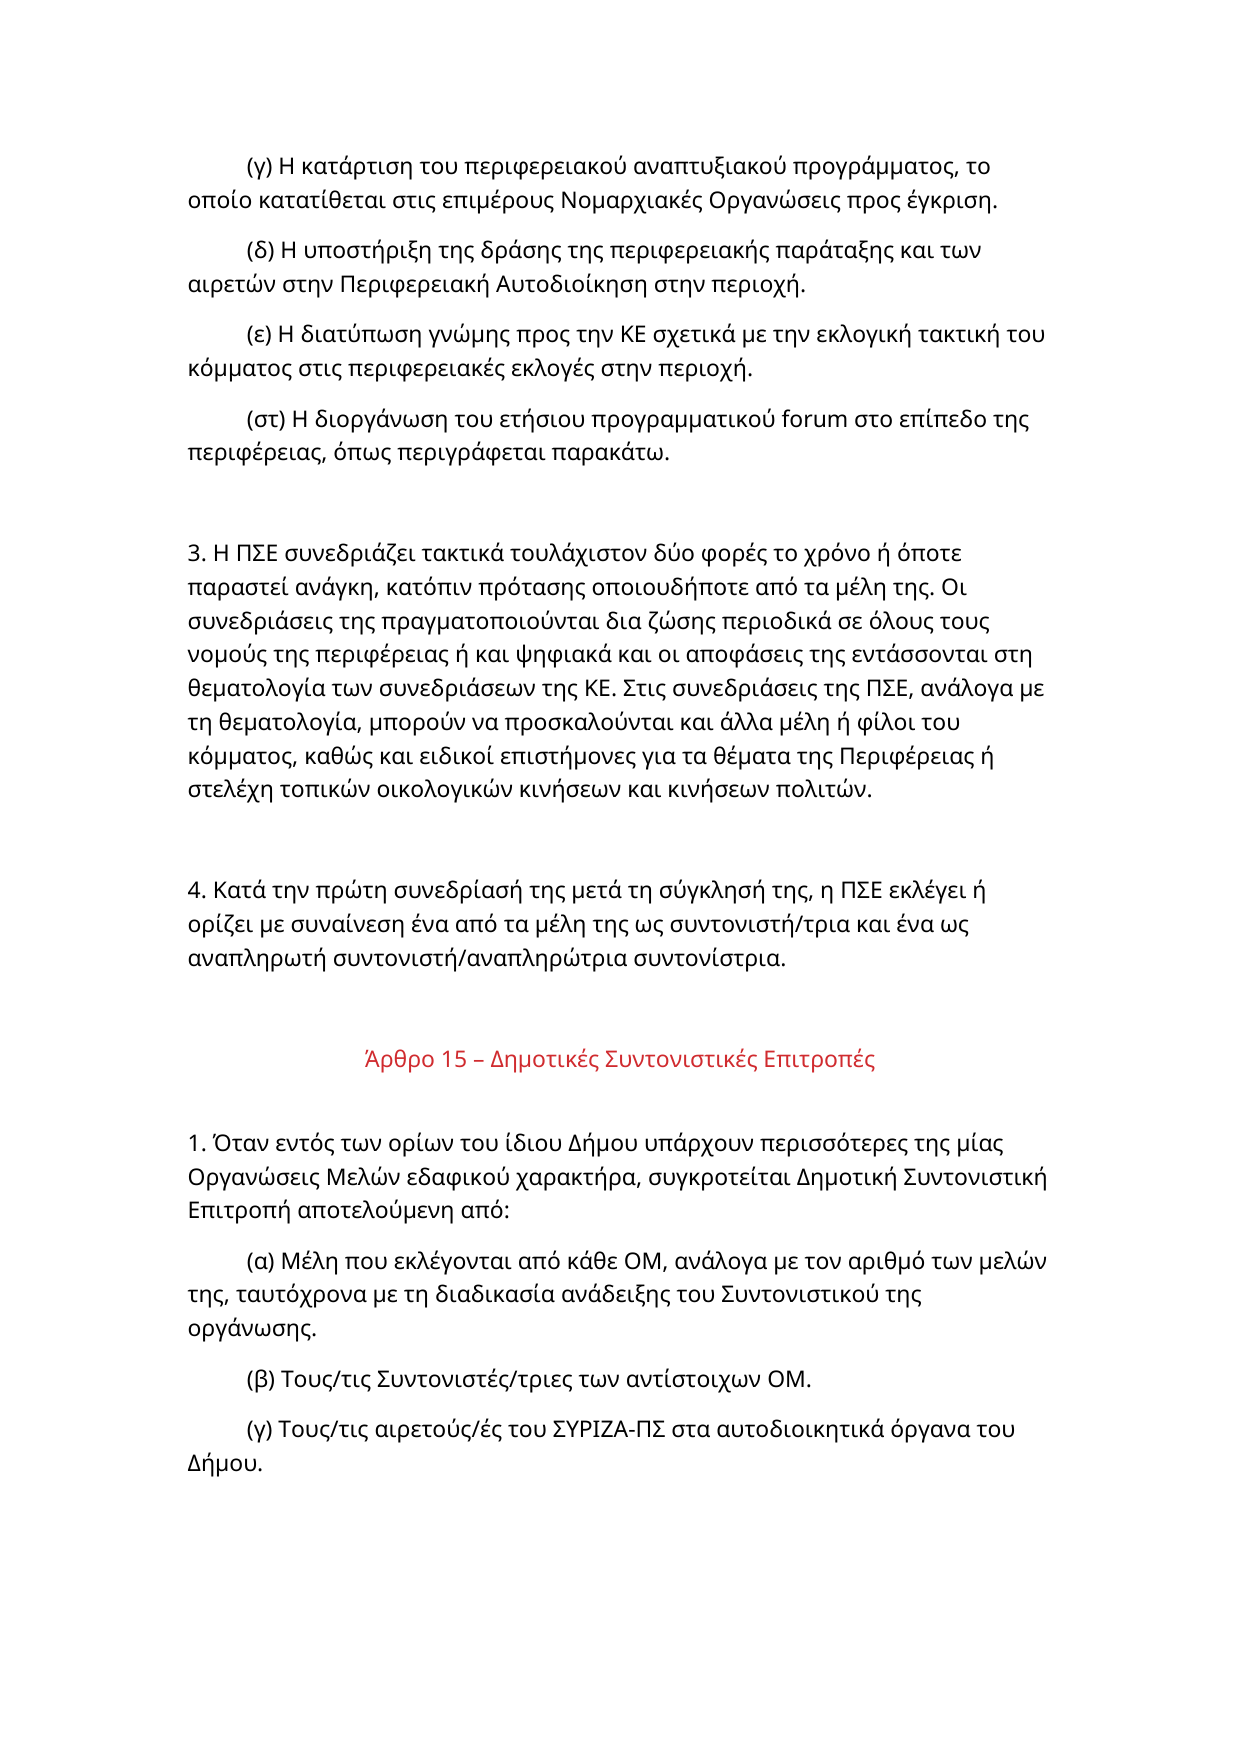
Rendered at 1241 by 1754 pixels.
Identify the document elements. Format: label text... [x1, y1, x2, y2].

text (γ) Τους/τις αιρετούς/ές του ΣΥΡΙΖΑ-ΠΣ στα αυτοδιοικητικά όργανα του Δήμου. [187, 1413, 1053, 1478]
text 3. Η ΠΣΕ συνεδριάζει τακτικά τουλάχιστον δύο φορές το χρόνο ή όποτε παραστεί ανάγκη, κατόπιν πρότασης οποιουδήποτε από τα μέλη της. Οι συνεδριάσεις της πραγματοποιούνται δια ζώσης περιοδικά σε όλους τους νομούς της περιφέρειας ή και ψηφιακά και οι αποφάσεις της εντάσσονται στη θεματολογία των συνεδριάσεων της ΚΕ. Στις συνεδριάσεις της ΠΣΕ, ανάλογα με τη θεματολογία, μπορούν να προσκαλούνται και άλλα μέλη ή φίλοι του κόμματος, καθώς και ειδικοί επιστήμονες για τα θέματα της Περιφέρειας ή στελέχη τοπικών οικολογικών κινήσεων και κινήσεων πολιτών. [187, 537, 1053, 804]
text 1. Όταν εντός των ορίων του ίδιου Δήμου υπάρχουν περισσότερες της μίας Οργανώσεις Μελών εδαφικού χαρακτήρα, συγκροτείται Δημοτική Συντονιστική Επιτροπή αποτελούμενη από: [187, 1127, 1053, 1225]
text (β) Τους/τις Συντονιστές/τριες των αντίστοιχων ΟΜ. [187, 1362, 1053, 1394]
text (δ) Η υποστήριξη της δράσης της περιφερειακής παράταξης και των αιρετών στην Περιφερειακή Αυτοδιοίκηση στην περιοχή. [187, 234, 1053, 299]
text (α) Μέλη που εκλέγονται από κάθε ΟΜ, ανάλογα με τον αριθμό των μελών της, ταυτόχρονα με τη διαδικασία ανάδειξης του Συντονιστικού της οργάνωσης. [187, 1244, 1053, 1343]
text 4. Κατά την πρώτη συνεδρίασή της μετά τη σύγκλησή της, η ΠΣΕ εκλέγει ή ορίζει με συναίνεση ένα από τα μέλη της ως συντονιστή/τρια και ένα ως αναπληρωτή συντονιστή/αναπληρώτρια συντονίστρια. [187, 874, 1053, 973]
text (ε) Η διατύπωση γνώμης προς την ΚΕ σχετικά με την εκλογική τακτική του κόμματος στις περιφερειακές εκλογές στην περιοχή. [187, 318, 1053, 383]
subtitle Άρθρο 15 – Δημοτικές Συντονιστικές Επιτροπές [187, 1042, 1053, 1074]
text (στ) Η διοργάνωση του ετήσιου προγραμματικού forum στο επίπεδο της περιφέρειας, όπως περιγράφεται παρακάτω. [187, 402, 1053, 467]
text (γ) Η κατάρτιση του περιφερειακού αναπτυξιακού προγράμματος, το οποίο κατατίθεται στις επιμέρους Νομαρχιακές Οργανώσεις προς έγκριση. [187, 150, 1053, 215]
